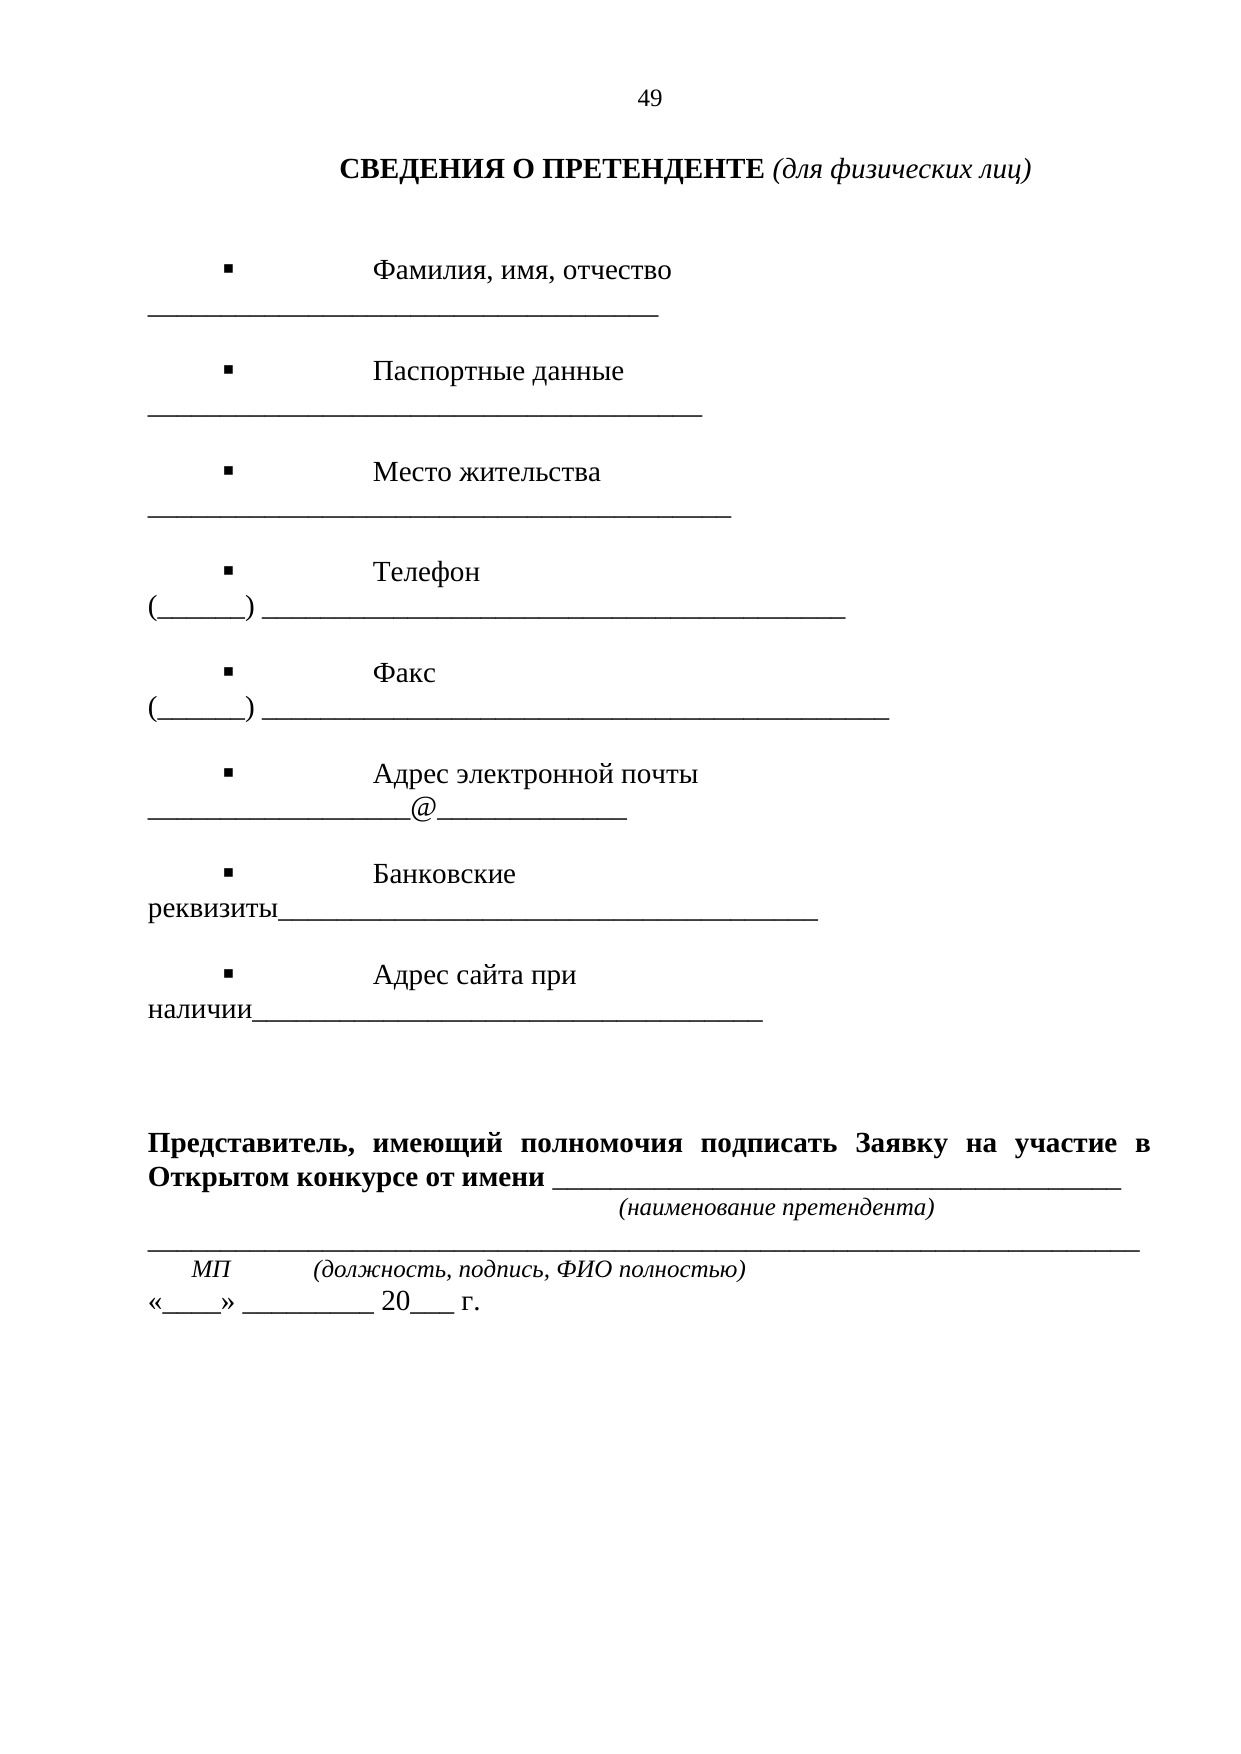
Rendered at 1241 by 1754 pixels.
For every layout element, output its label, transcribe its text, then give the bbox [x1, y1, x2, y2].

list Банковские реквизиты_____________________________________ [148, 857, 1152, 924]
list Место жительства ________________________________________ [148, 454, 1152, 521]
list Фамилия, имя, отчество ___________________________________ [148, 252, 1152, 319]
list Факс (______) ___________________________________________ [148, 655, 1152, 722]
list Телефон (______) ________________________________________ [148, 554, 1152, 622]
text (наименование претендента) [148, 1192, 1152, 1221]
text «____» _________ 20___ г. [148, 1283, 1152, 1317]
list Адрес электронной почты __________________@_____________ [148, 756, 1152, 823]
list Паспортные данные ______________________________________ [148, 353, 1152, 420]
text СВЕДЕНИЯ О ПРЕТЕНДЕНТЕ (для физических лиц) [148, 152, 1152, 185]
text МП (должность, подпись, ФИО полностью) [148, 1254, 1152, 1283]
text ____________________________________________________________________ [148, 1221, 1152, 1254]
text Представитель, имеющий полномочия подписать Заявку на участие в Открытом конкурсе от имени _______________________________________ [148, 1125, 1152, 1192]
list Адрес сайта при наличии___________________________________ [148, 957, 1152, 1024]
